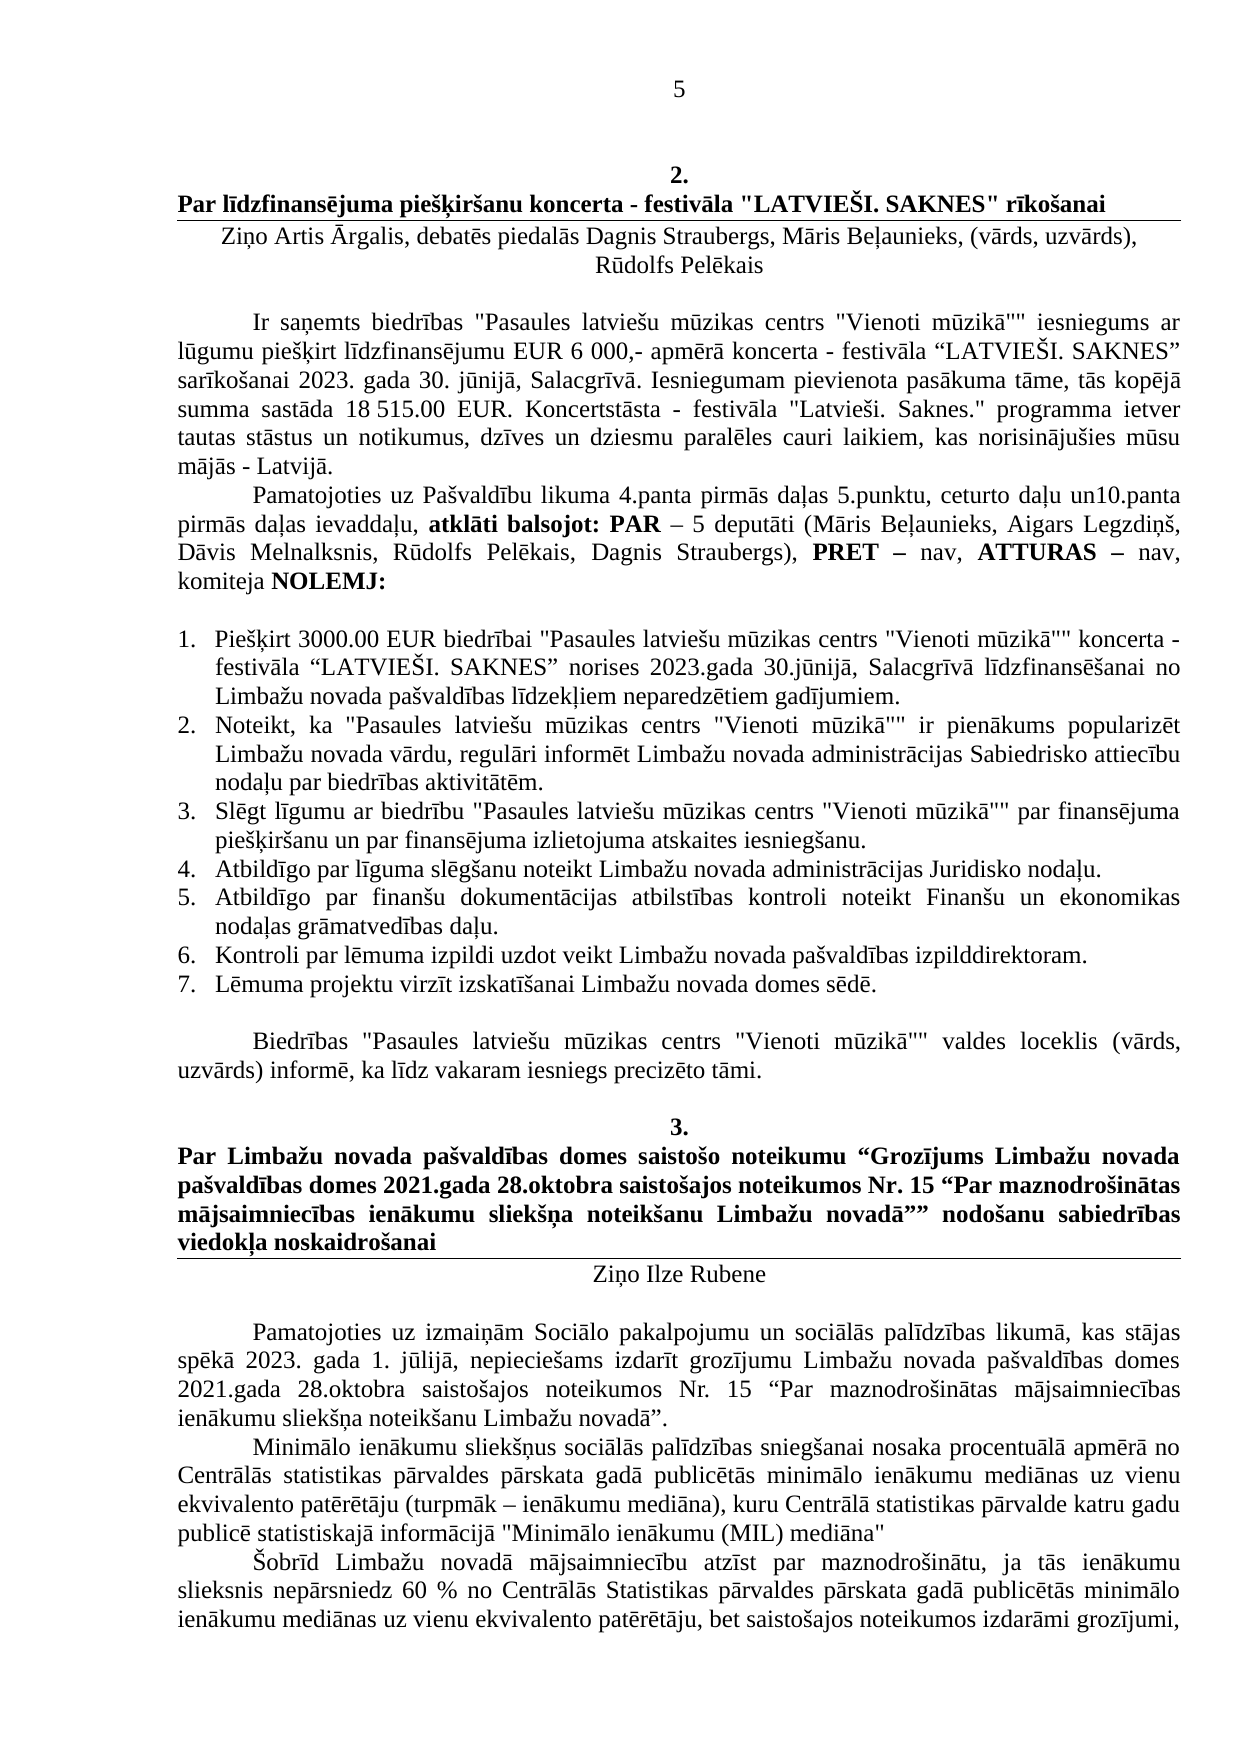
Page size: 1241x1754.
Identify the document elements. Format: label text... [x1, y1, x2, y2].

list Piešķirt 3000.00 EUR biedrībai "Pasaules latviešu mūzikas centrs "Vienoti mūzikā"" koncerta - festivāla “LATVIEŠI. SAKNES” norises 2023.gada 30.jūnijā, Salacgrīvā līdzfinansēšanai no Limbažu novada pašvaldības līdzekļiem neparedzētiem gadījumiem. [177, 624, 1181, 710]
list Atbildīgo par līguma slēgšanu noteikt Limbažu novada administrācijas Juridisko nodaļu. [177, 854, 1181, 882]
list Slēgt līgumu ar biedrību "Pasaules latviešu mūzikas centrs "Vienoti mūzikā"" par finansējuma piešķiršanu un par finansējuma izlietojuma atskaites iesniegšanu. [177, 796, 1181, 854]
text Par līdzfinansējuma piešķiršanu koncerta - festivāla "Latvieši. Saknes" rīkošanai [177, 189, 1181, 220]
text Rūdolfs Pelēkais [177, 250, 1181, 279]
text Pamatojoties uz Pašvaldību likuma 4.panta pirmās daļas 5.punktu, ceturto daļu un10.panta pirmās daļas ievaddaļu, atklāti balsojot: PAR – 5 deputāti (Māris Beļaunieks, Aigars Legzdiņš, Dāvis Melnalksnis, Rūdolfs Pelēkais, Dagnis Straubergs), PRET – nav, ATTURAS – nav, komiteja NOLEMJ: [177, 480, 1181, 595]
subtitle 3. [177, 1112, 1181, 1141]
text Pamatojoties uz izmaiņām Sociālo pakalpojumu un sociālās palīdzības likumā, kas stājas spēkā 2023. gada 1. jūlijā, nepieciešams izdarīt grozījumu Limbažu novada pašvaldības domes 2021.gada 28.oktobra saistošajos noteikumos Nr. 15 “Par maznodrošinātas mājsaimniecības ienākumu sliekšņa noteikšanu Limbažu novadā”. [177, 1317, 1181, 1432]
subtitle 2. [177, 160, 1181, 189]
text Minimālo ienākumu sliekšņus sociālās palīdzības sniegšanai nosaka procentuālā apmērā no Centrālās statistikas pārvaldes pārskata gadā publicētās minimālo ienākumu mediānas uz vienu ekvivalento patērētāju (turpmāk – ienākumu mediāna), kuru Centrālā statistikas pārvalde katru gadu publicē statistiskajā informācijā "Minimālo ienākumu (MIL) mediāna" [177, 1432, 1181, 1547]
text Biedrības "Pasaules latviešu mūzikas centrs "Vienoti mūzikā"" valdes loceklis (vārds, uzvārds) informē, ka līdz vakaram iesniegs precizēto tāmi. [177, 1026, 1181, 1084]
text Ir saņemts biedrības "Pasaules latviešu mūzikas centrs "Vienoti mūzikā"" iesniegums ar lūgumu piešķirt līdzfinansējumu EUR 6 000,- apmērā koncerta - festivāla “LATVIEŠI. SAKNES” sarīkošanai 2023. gada 30. jūnijā, Salacgrīvā. Iesniegumam pievienota pasākuma tāme, tās kopējā summa sastāda 18 515.00 EUR. Koncertstāsta - festivāla "Latvieši. Saknes." programma ietver tautas stāstus un notikumus, dzīves un dziesmu paralēles cauri laikiem, kas norisinājušies mūsu mājās - Latvijā. [177, 307, 1181, 480]
list Atbildīgo par finanšu dokumentācijas atbilstības kontroli noteikt Finanšu un ekonomikas nodaļas grāmatvedības daļu. [177, 882, 1181, 940]
list Noteikt, ka "Pasaules latviešu mūzikas centrs "Vienoti mūzikā"" ir pienākums popularizēt Limbažu novada vārdu, regulāri informēt Limbažu novada administrācijas Sabiedrisko attiecību nodaļu par biedrības aktivitātēm. [177, 710, 1181, 796]
text Par Limbažu novada pašvaldības domes saistošo noteikumu “Grozījums Limbažu novada pašvaldības domes 2021.gada 28.oktobra saistošajos noteikumos Nr. 15 “Par maznodrošinātas mājsaimniecības ienākumu sliekšņa noteikšanu Limbažu novadā”” nodošanu sabiedrības viedokļa noskaidrošanai [177, 1141, 1181, 1258]
text Ziņo Ilze Rubene [177, 1259, 1181, 1288]
text Ziņo Artis Ārgalis, debatēs piedalās Dagnis Straubergs, Māris Beļaunieks, (vārds, uzvārds), [177, 221, 1181, 250]
list Kontroli par lēmuma izpildi uzdot veikt Limbažu novada pašvaldības izpilddirektoram. [177, 940, 1181, 969]
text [177, 1547, 1181, 1633]
list Lēmuma projektu virzīt izskatīšanai Limbažu novada domes sēdē. [177, 969, 1181, 997]
